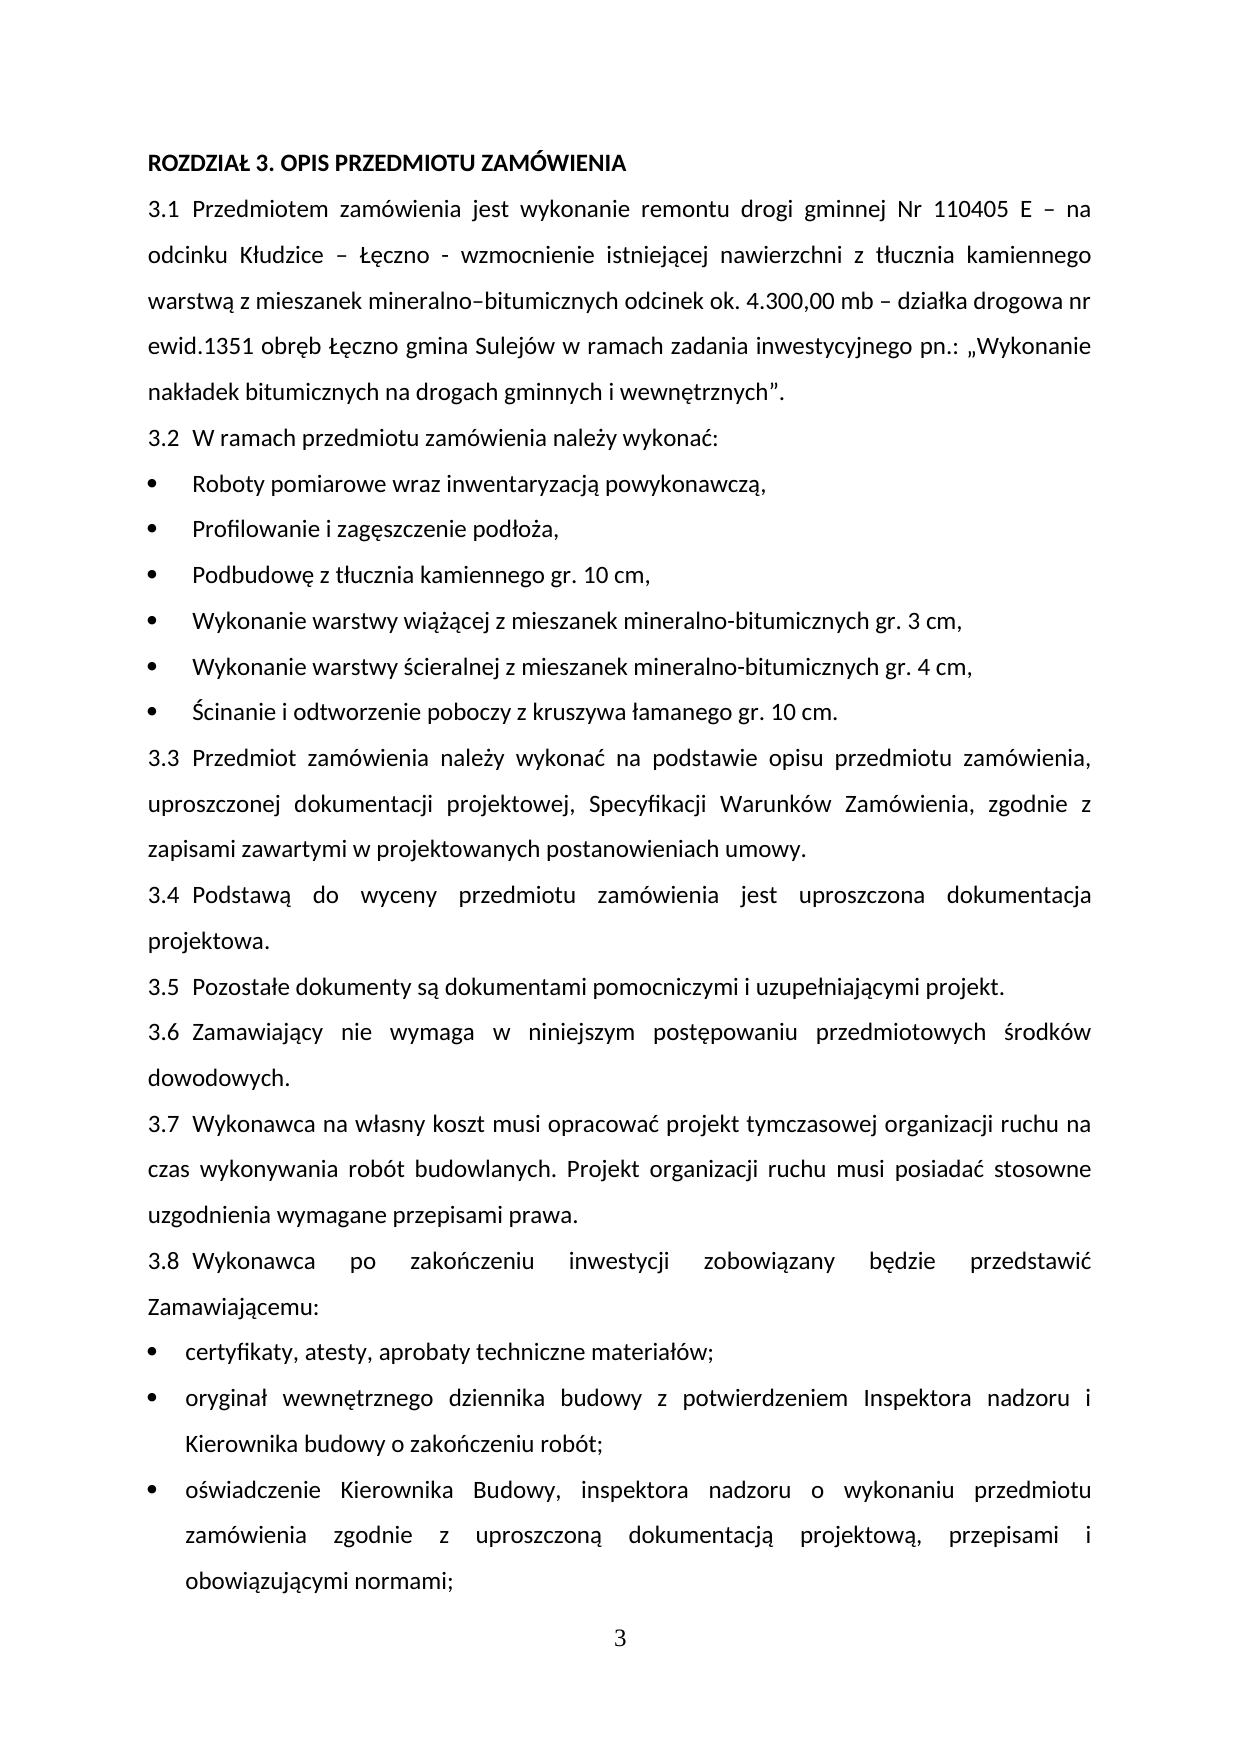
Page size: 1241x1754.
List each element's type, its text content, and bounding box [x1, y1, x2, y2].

list oświadczenie Kierownika Budowy, inspektora nadzoru o wykonaniu przedmiotu zamówienia zgodnie z uproszczoną dokumentacją projektową, przepisami i obowiązującymi normami; [148, 1474, 1093, 1596]
list Wykonawca na własny koszt musi opracować projekt tymczasowej organizacji ruchu na czas wykonywania robót budowlanych. Projekt organizacji ruchu musi posiadać stosowne uzgodnienia wymagane przepisami prawa. [148, 1108, 1093, 1230]
list Roboty pomiarowe wraz inwentaryzacją powykonawczą, [148, 468, 1093, 498]
list oryginał wewnętrznego dziennika budowy z potwierdzeniem Inspektora nadzoru i Kierownika budowy o zakończeniu robót; [148, 1382, 1093, 1458]
list Podstawą do wyceny przedmiotu zamówienia jest uproszczona dokumentacja projektowa. [148, 879, 1093, 956]
list W ramach przedmiotu zamówienia należy wykonać: [148, 422, 1093, 452]
list certyfikaty, atesty, aprobaty techniczne materiałów; [148, 1337, 1093, 1367]
list Zamawiający nie wymaga w niniejszym postępowaniu przedmiotowych środków dowodowych. [148, 1016, 1093, 1093]
list Wykonanie warstwy wiążącej z mieszanek mineralno-bitumicznych gr. 3 cm, [148, 605, 1093, 635]
list Przedmiotem zamówienia jest wykonanie remontu drogi gminnej Nr 110405 E – na odcinku Kłudzice – Łęczno - wzmocnienie istniejącej nawierzchni z tłucznia kamiennego warstwą z mieszanek mineralno–bitumicznych odcinek ok. 4.300,00 mb – działka drogowa nr ewid.1351 obręb Łęczno gmina Sulejów w ramach zadania inwestycyjnego pn.: „Wykonanie nakładek bitumicznych na drogach gminnych i wewnętrznych”. [148, 193, 1093, 407]
subtitle ROZDZIAŁ 3. OPIS PRZEDMIOTU ZAMÓWIENIA [148, 148, 1093, 178]
list Przedmiot zamówienia należy wykonać na podstawie opisu przedmiotu zamówienia, uproszczonej dokumentacji projektowej, Specyfikacji Warunków Zamówienia, zgodnie z zapisami zawartymi w projektowanych postanowieniach umowy. [148, 742, 1093, 864]
list Profilowanie i zagęszczenie podłoża, [148, 513, 1093, 544]
list Ścinanie i odtworzenie poboczy z kruszywa łamanego gr. 10 cm. [148, 696, 1093, 727]
list Wykonawca po zakończeniu inwestycji zobowiązany będzie przedstawić Zamawiającemu: [148, 1245, 1093, 1321]
list Podbudowę z tłucznia kamiennego gr. 10 cm, [148, 559, 1093, 590]
list Pozostałe dokumenty są dokumentami pomocniczymi i uzupełniającymi projekt. [148, 971, 1093, 1001]
list Wykonanie warstwy ścieralnej z mieszanek mineralno-bitumicznych gr. 4 cm, [148, 651, 1093, 681]
